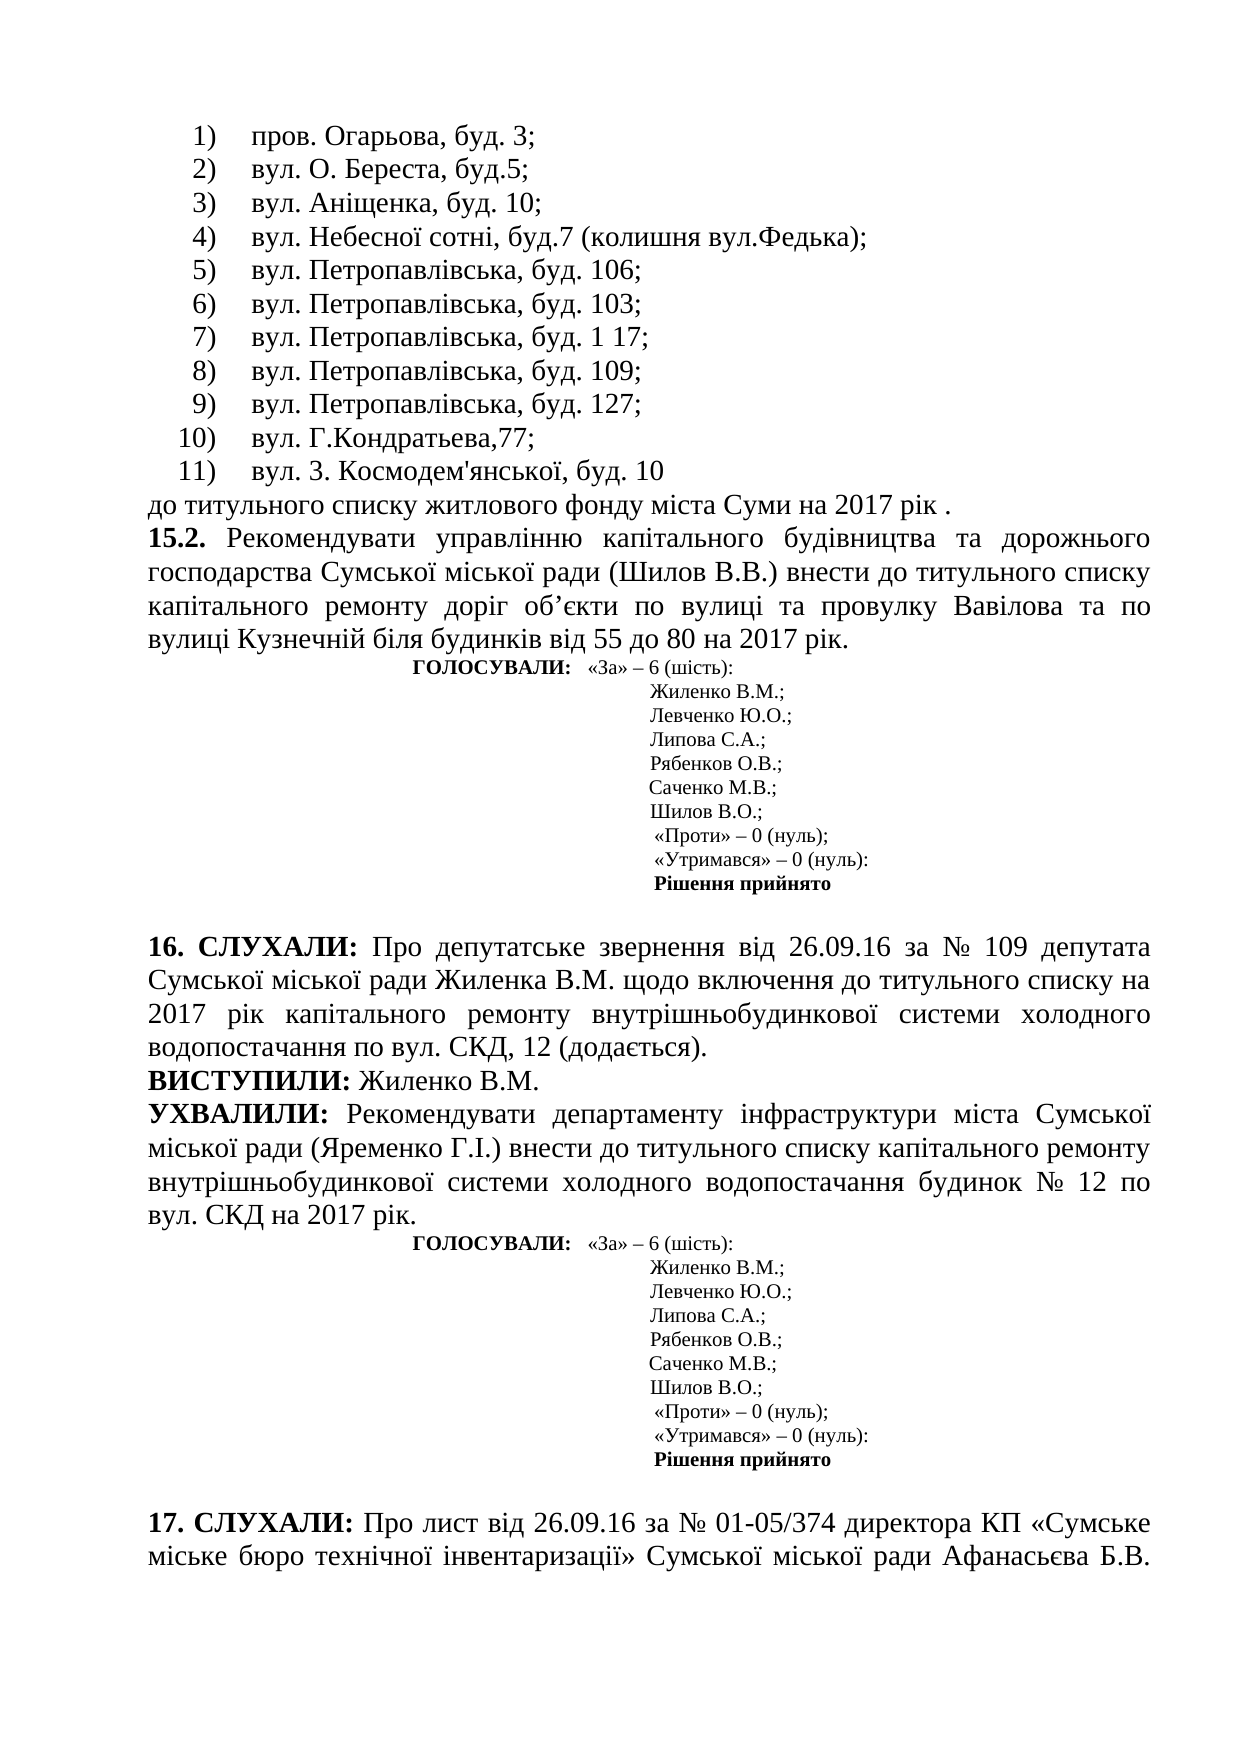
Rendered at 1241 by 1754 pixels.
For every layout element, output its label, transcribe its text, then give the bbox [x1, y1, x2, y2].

text ВИСТУПИЛИ: Жиленко В.М. [148, 1063, 1152, 1097]
text Рябенков О.В.; [650, 1327, 1152, 1351]
text Саченко М.В.; [649, 775, 1152, 799]
text 15.2. Рекомендувати управлінню капітального будівництва та дорожнього господарства Сумської міської ради (Шилов В.В.) внести до титульного списку капітального ремонту доріг об’єкти по вулиці та провулку Вавілова та по вулиці Кузнечній біля будинків від 55 до 80 на 2017 рік. [148, 521, 1152, 655]
list вул. Небесної сотні, буд.7 (колишня вул.Федька); [192, 219, 1152, 252]
text Шилов В.О.; [650, 799, 1152, 823]
text Рішення прийнято [654, 871, 1152, 895]
text ГОЛОСУВАЛИ: «За» – 6 (шість): [412, 655, 1152, 679]
list пров. Огарьова, буд. 3; [192, 118, 1152, 152]
text Липова С.А.; [650, 1303, 1152, 1327]
text Жиленко В.М.; [650, 1255, 1152, 1279]
text Шилов В.О.; [650, 1375, 1152, 1399]
list вул. Петропавлівська, буд. 106; [192, 252, 1152, 286]
list вул. Петропавлівська, буд. 1 17; [192, 319, 1152, 353]
text Рішення прийнято [654, 1447, 1152, 1471]
text Левченко Ю.О.; [650, 1279, 1152, 1303]
text Липова С.А.; [650, 727, 1152, 751]
list вул. О. Береста, буд.5; [192, 152, 1152, 185]
text «Утримався» – 0 (нуль): [654, 847, 1152, 871]
text Саченко М.В.; [649, 1351, 1152, 1375]
text до титульного списку житлового фонду міста Суми на 2017 рік . [148, 487, 1152, 521]
text «Проти» – 0 (нуль); [654, 823, 1152, 847]
text УХВАЛИЛИ: Рекомендувати департаменту інфраструктури міста Сумської міської ради (Яременко Г.І.) внести до титульного списку капітального ремонту внутрішньобудинкової системи холодного водопостачання будинок № 12 по вул. СКД на 2017 рік. [148, 1097, 1152, 1231]
list вул. Петропавлівська, буд. 109; [192, 353, 1152, 386]
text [148, 1505, 1152, 1572]
text ГОЛОСУВАЛИ: «За» – 6 (шість): [412, 1231, 1152, 1255]
text Жиленко В.М.; [650, 679, 1152, 703]
list вул. Петропавлівська, буд. 103; [192, 286, 1152, 319]
text Левченко Ю.О.; [650, 703, 1152, 727]
list вул. Петропавлівська, буд. 127; [192, 386, 1152, 420]
text «Проти» – 0 (нуль); [654, 1399, 1152, 1423]
list вул. Аніщенка, буд. 10; [192, 185, 1152, 219]
text Рябенков О.В.; [650, 751, 1152, 775]
text 16. СЛУХАЛИ: Про депутатське звернення від 26.09.16 за № 109 депутата Сумської міської ради Жиленка В.М. щодо включення до титульного списку на 2017 рік капітального ремонту внутрішньобудинкової системи холодного водопостачання по вул. СКД, 12 (додається). [148, 929, 1152, 1063]
list вул. 3. Космодем'янської, буд. 10 [177, 453, 1152, 487]
list вул. Г.Кондратьева,77; [177, 420, 1152, 453]
text «Утримався» – 0 (нуль): [654, 1423, 1152, 1447]
